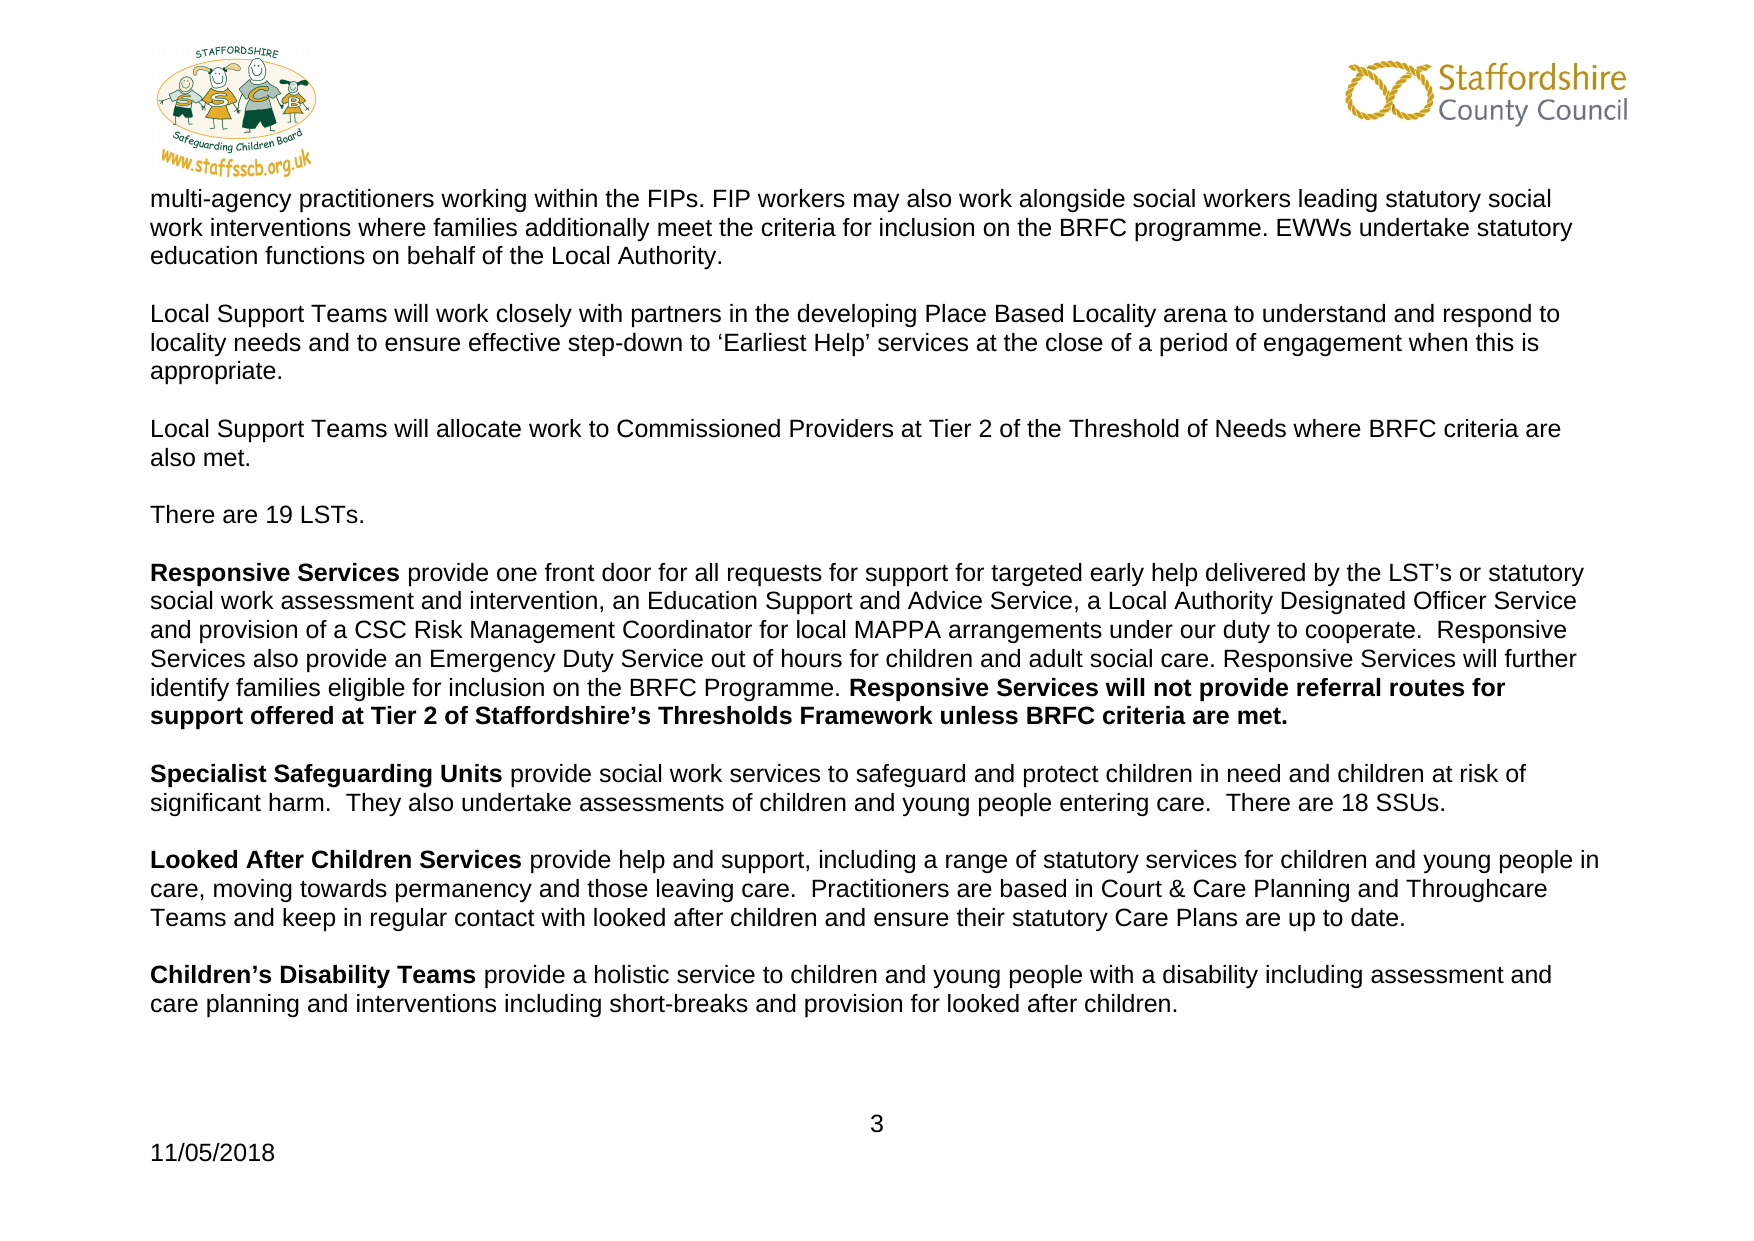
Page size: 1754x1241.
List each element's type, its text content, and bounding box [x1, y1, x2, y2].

text Specialist Safeguarding Units provide social work services to safeguard and protect children in need and children at risk of significant harm. They also undertake assessments of children and young people entering care. There are 18 SSUs. [150, 759, 1604, 816]
text There are 19 LSTs. [150, 500, 1604, 529]
text Looked After Children Services provide help and support, including a range of statutory services for children and young people in care, moving towards permanency and those leaving care. Practitioners are based in Court & Care Planning and Throughcare Teams and keep in regular contact with looked after children and ensure their statutory Care Plans are up to date. [150, 845, 1604, 931]
text Local Support Teams will work closely with partners in the developing Place Based Locality arena to understand and respond to locality needs and to ensure effective step-down to ‘Earliest Help’ services at the close of a period of engagement when this is appropriate. [150, 299, 1604, 385]
text Responsive Services provide one front door for all requests for support for targeted early help delivered by the LST’s or statutory social work assessment and intervention, an Education Support and Advice Service, a Local Authority Designated Officer Service and provision of a CSC Risk Management Coordinator for local MAPPA arrangements under our duty to cooperate. Responsive Services also provide an Emergency Duty Service out of hours for children and adult social care. Responsive Services will further identify families eligible for inclusion on the BRFC Programme. Responsive Services will not provide referral routes for support offered at Tier 2 of Staffordshire’s Thresholds Framework unless BRFC criteria are met. [150, 558, 1604, 730]
picture [1337, 52, 1635, 133]
picture [150, 44, 323, 184]
text Local Support Teams will allocate work to Commissioned Providers at Tier 2 of the Threshold of Needs where BRFC criteria are also met. [150, 414, 1604, 471]
text Children’s Disability Teams provide a holistic service to children and young people with a disability including assessment and care planning and interventions including short-breaks and provision for looked after children. [150, 960, 1604, 1018]
